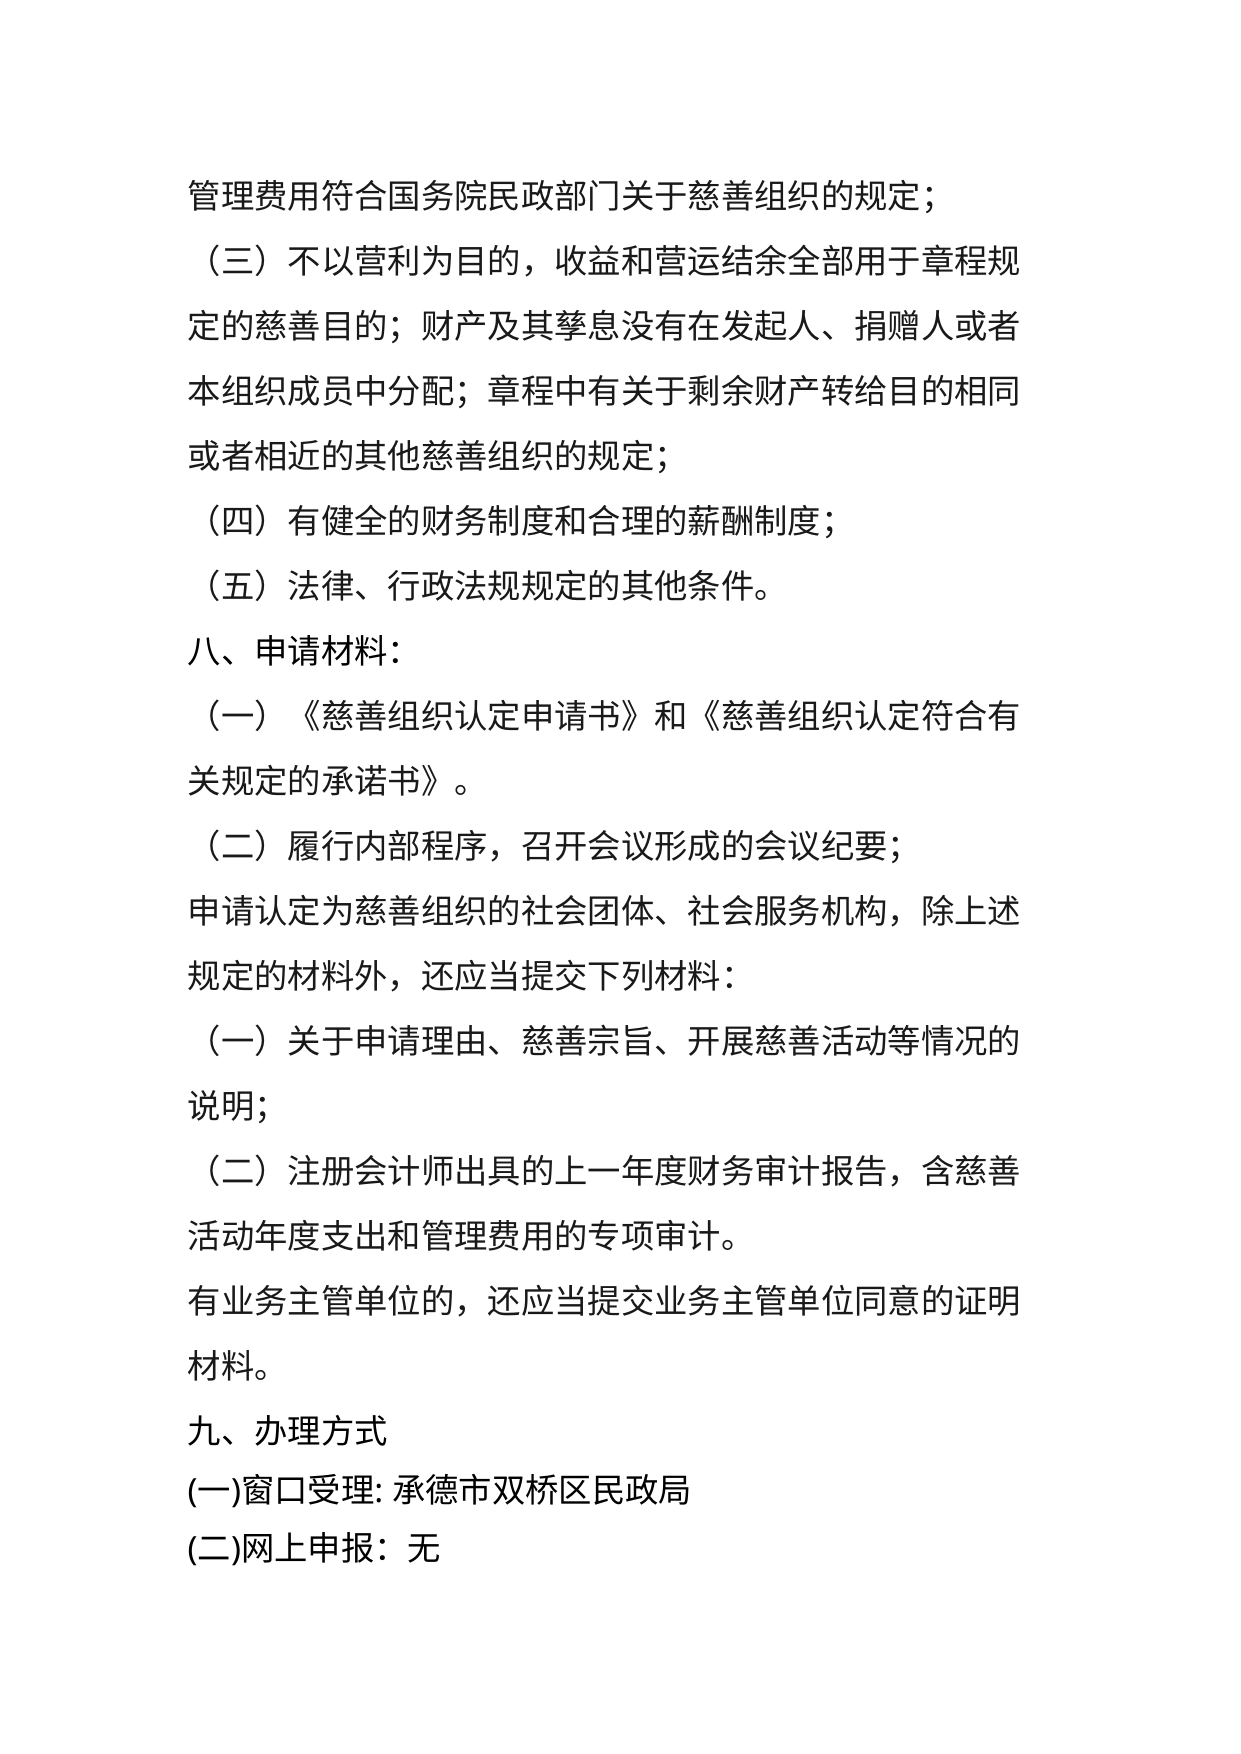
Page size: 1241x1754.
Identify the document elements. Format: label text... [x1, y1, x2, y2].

text （二）履行内部程序，召开会议形成的会议纪要； [187, 812, 1053, 877]
text （四）有健全的财务制度和合理的薪酬制度； [187, 487, 1053, 552]
text （二）注册会计师出具的上一年度财务审计报告，含慈善活动年度支出和管理费用的专项审计。 [187, 1137, 1053, 1267]
text （三）不以营利为目的，收益和营运结余全部用于章程规定的慈善目的；财产及其孳息没有在发起人、捐赠人或者本组织成员中分配；章程中有关于剩余财产转给目的相同或者相近的其他慈善组织的规定； [187, 227, 1053, 487]
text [187, 162, 1053, 227]
text 八、申请材料： [187, 617, 1053, 682]
text （五）法律、行政法规规定的其他条件。 [187, 552, 1053, 617]
text 申请认定为慈善组织的社会团体、社会服务机构，除上述规定的材料外，还应当提交下列材料： [187, 877, 1053, 1007]
text 有业务主管单位的，还应当提交业务主管单位同意的证明材料。 [187, 1267, 1053, 1397]
text （一）《慈善组织认定申请书》和《慈善组织认定符合有关规定的承诺书》。 [187, 682, 1053, 812]
text (二)网上申报：无 [187, 1514, 1053, 1572]
text (一)窗口受理: 承德市双桥区民政局 [187, 1455, 1053, 1514]
text （一）关于申请理由、慈善宗旨、开展慈善活动等情况的说明； [187, 1007, 1053, 1137]
text 九、办理方式 [187, 1397, 1053, 1455]
